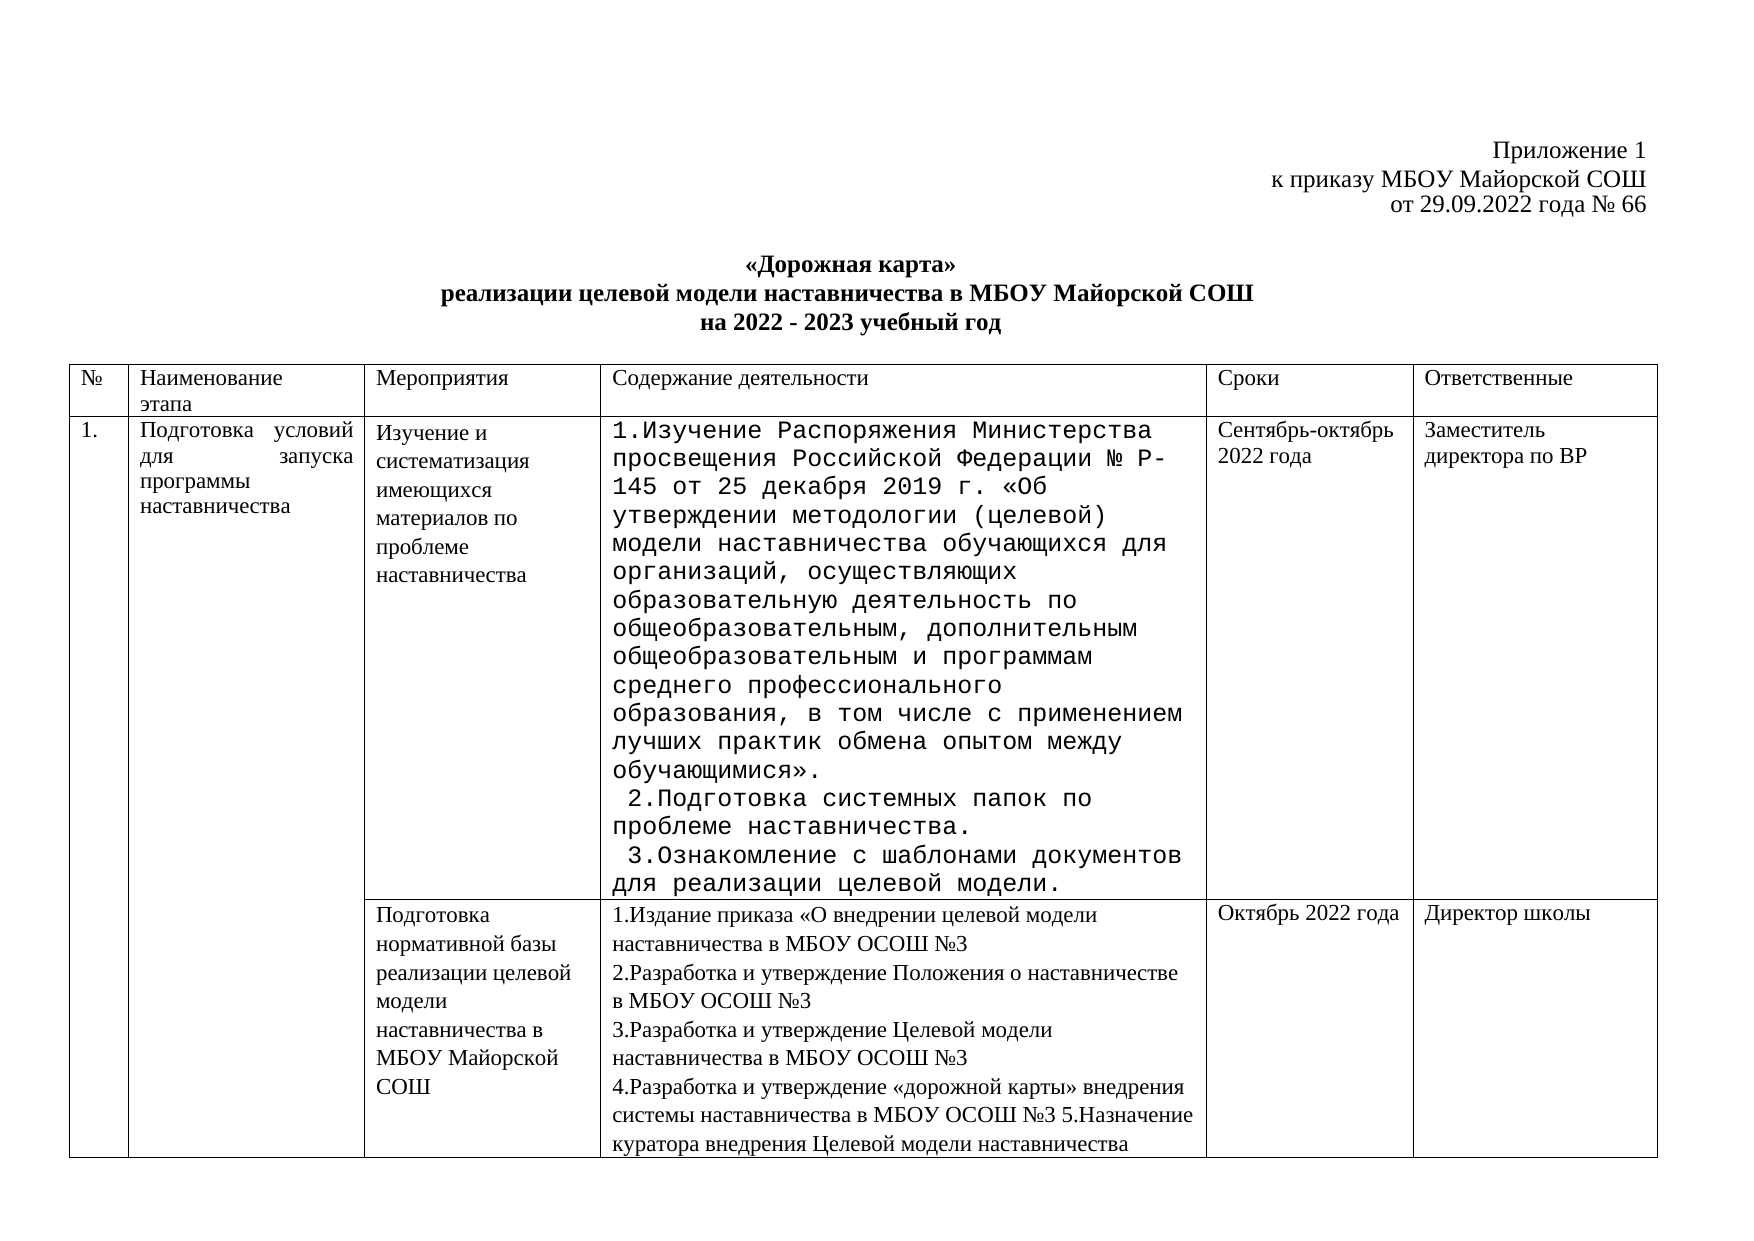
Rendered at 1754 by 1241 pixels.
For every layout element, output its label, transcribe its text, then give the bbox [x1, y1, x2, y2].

text к приказу МБОУ Майорской СОШ [54, 164, 1646, 192]
table_cell 1. [70, 417, 128, 1157]
table_cell Директор школы [1414, 900, 1657, 1157]
table_header Сроки [1207, 365, 1413, 416]
text Приложение 1 [54, 135, 1646, 164]
table_cell 1.Изучение Распоряжения Министерства просвещения Российской Федерации № Р-145 от 25 декабря 2019 г. «Об утверждении методологии (целевой) модели наставничества обучающихся для организаций, осуществляющих образовательную деятельность по общеобразовательным, дополнительным общеобразовательным и программам среднего профессионального образования, в том числе с применением лучших практик обмена опытом между обучающимися». 2.Подготовка системных папок по проблеме наставничества. 3.Ознакомление с шаблонами документов для реализации целевой модели. [601, 417, 1206, 899]
table_cell Подготовка условий для запуска программы наставничества [129, 417, 364, 1157]
table_header № [70, 365, 128, 416]
table_cell Заместитель директора по ВР [1414, 417, 1657, 899]
table_cell Изучение и систематизация имеющихся материалов по проблеме наставничества [365, 417, 600, 899]
table_cell Октябрь 2022 года [1207, 900, 1413, 1157]
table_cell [365, 900, 600, 1157]
text реализации целевой модели наставничества в МБОУ Майорской СОШ на 2022 - 2023 учебный год [54, 278, 1646, 336]
text «Дорожная карта» [54, 249, 1646, 278]
table_header Ответственные [1414, 365, 1657, 416]
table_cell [601, 900, 1206, 1157]
table_header Мероприятия [365, 365, 600, 416]
text от 29.09.2022 года № 66 [54, 192, 1646, 218]
table_header Содержание деятельности [601, 365, 1206, 416]
table_header Наименование этапа [129, 365, 364, 416]
table_cell Сентябрь-октябрь 2022 года [1207, 417, 1413, 899]
